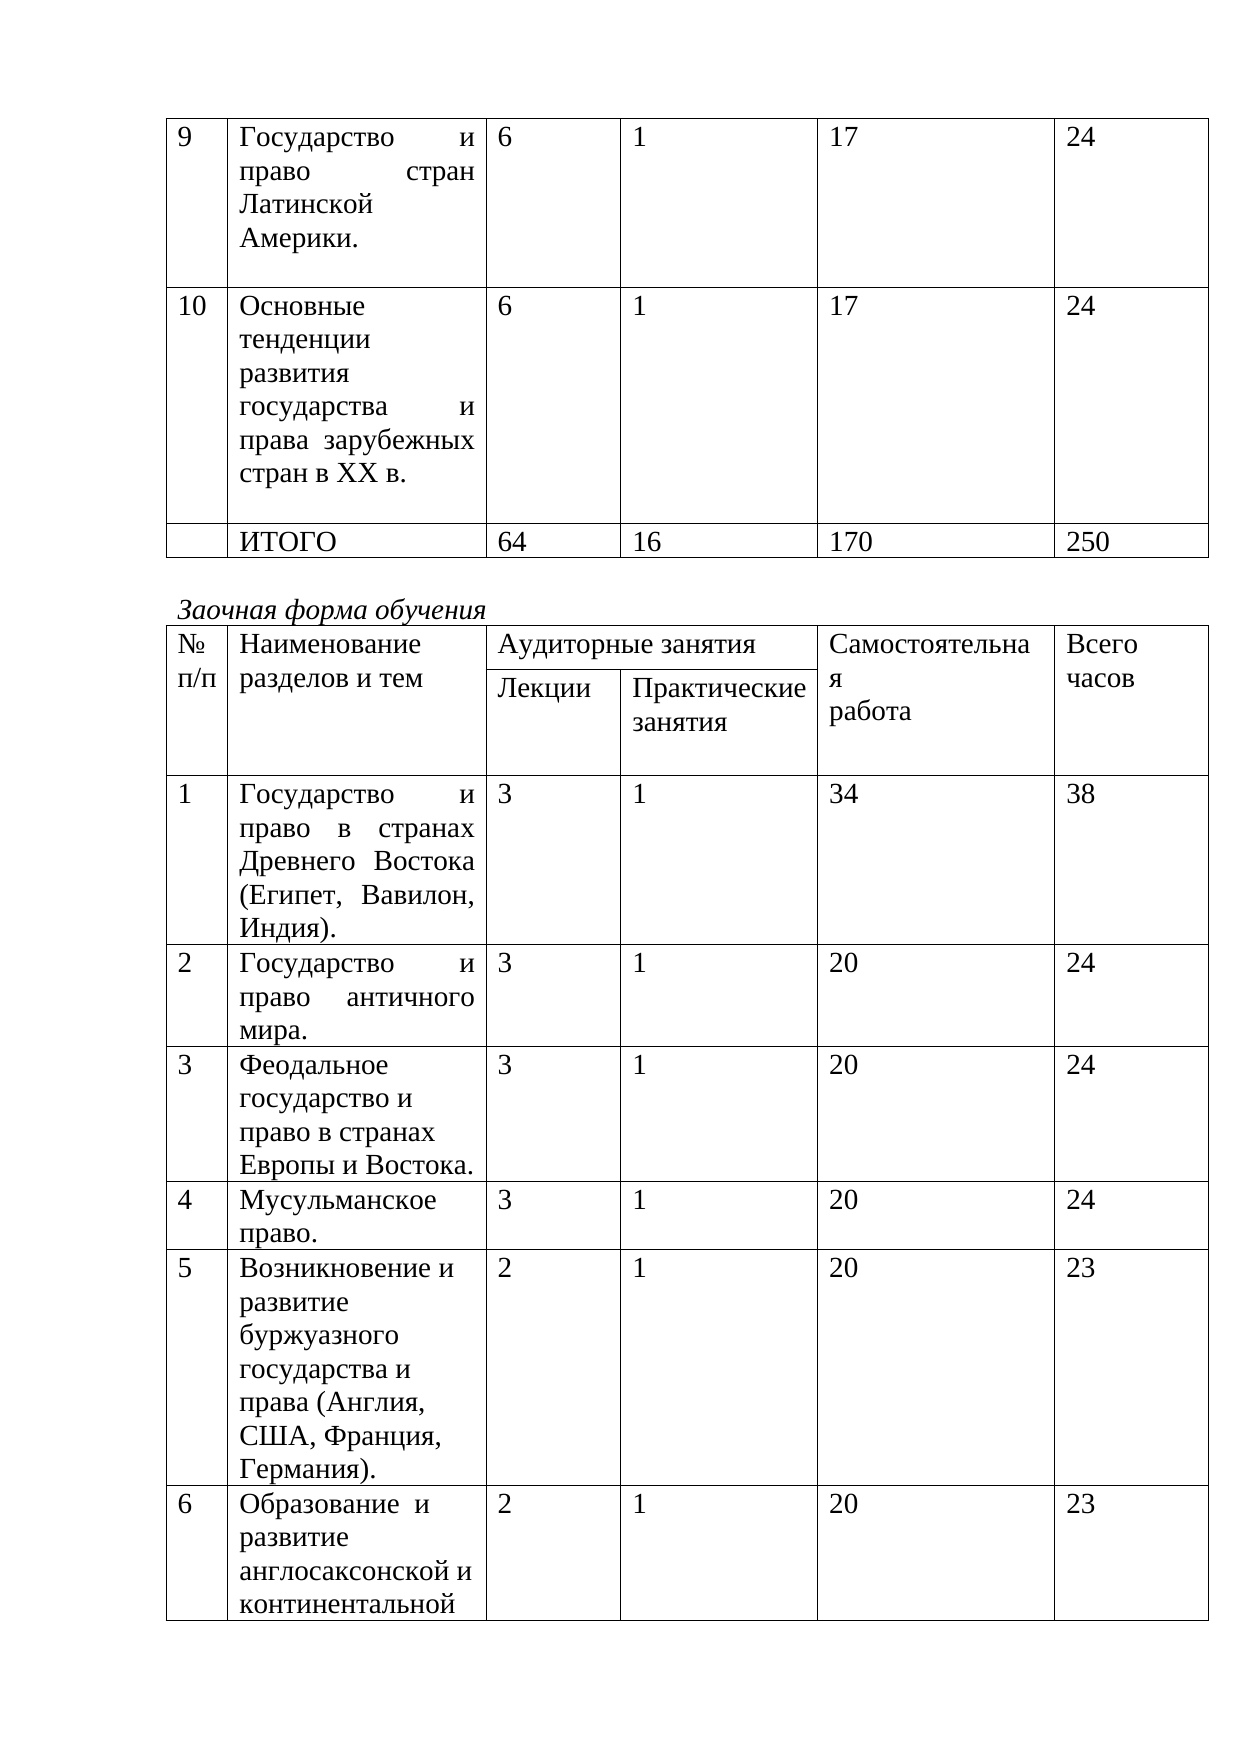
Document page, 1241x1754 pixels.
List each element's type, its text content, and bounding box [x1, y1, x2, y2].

table_cell 23 [1055, 1486, 1208, 1620]
table_cell 23 [1055, 1250, 1208, 1485]
table_cell 20 [818, 1182, 1054, 1249]
table_cell 20 [818, 945, 1054, 1046]
table_cell 1 [621, 288, 817, 523]
table_cell 3 [487, 1047, 620, 1181]
table_cell 1 [621, 119, 817, 287]
table_cell 2 [487, 1250, 620, 1485]
table_cell 1 [621, 776, 817, 944]
table_cell 6 [487, 288, 620, 523]
table_cell Государство и право стран Латинской Америки. [228, 119, 486, 287]
text Заочная форма обучения [177, 592, 1152, 625]
table_cell Государство и право античного мира. [228, 945, 486, 1046]
table_cell 24 [1055, 288, 1208, 523]
table_header Аудиторные занятия [487, 626, 817, 669]
table_cell 1 [621, 1047, 817, 1181]
table_cell [167, 524, 227, 557]
table_cell 20 [818, 1486, 1054, 1620]
table_cell Возникновение и развитие буржуазного государства и права (Англия, США, Франция, Германия). [228, 1250, 486, 1485]
table_cell 1 [621, 945, 817, 1046]
table_cell Мусульманское право. [228, 1182, 486, 1249]
table_cell Государство и право в странах Древнего Востока (Египет, Вавилон, Индия). [228, 776, 486, 944]
table_cell 1 [167, 776, 227, 944]
table_cell 6 [167, 1486, 227, 1620]
table_cell 1 [621, 1486, 817, 1620]
table_cell 1 [621, 1250, 817, 1485]
table_cell Основные тенденции развития государства и права зарубежных стран в XX в. [228, 288, 486, 523]
table_cell 3 [167, 1047, 227, 1181]
table_header Самостоятельная работа [818, 626, 1054, 775]
table_cell ИТОГО [228, 524, 486, 557]
table_cell 6 [487, 119, 620, 287]
table_cell 4 [167, 1182, 227, 1249]
table_cell Феодальное государство и право в странах Европы и Востока. [228, 1047, 486, 1181]
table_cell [228, 1486, 486, 1620]
table_cell Практические занятия [621, 670, 817, 775]
table_cell 24 [1055, 119, 1208, 287]
table_cell 3 [487, 776, 620, 944]
table_cell 5 [167, 1250, 227, 1485]
table_cell 38 [1055, 776, 1208, 944]
table_cell 9 [167, 119, 227, 287]
table_cell 24 [1055, 1182, 1208, 1249]
table_cell 64 [487, 524, 620, 557]
table_header Наименование разделов и тем [228, 626, 486, 775]
table_header № п/п [167, 626, 227, 775]
table_cell 1 [621, 1182, 817, 1249]
table_cell 250 [1055, 524, 1208, 557]
table_cell 17 [818, 119, 1054, 287]
table_cell 34 [818, 776, 1054, 944]
table_cell 10 [167, 288, 227, 523]
table_cell 24 [1055, 945, 1208, 1046]
table_cell 3 [487, 1182, 620, 1249]
table_cell 2 [167, 945, 227, 1046]
table_header Всего часов [1055, 626, 1208, 775]
table_cell Лекции [487, 670, 620, 775]
table_cell 20 [818, 1047, 1054, 1181]
table_cell 170 [818, 524, 1054, 557]
table_cell 16 [621, 524, 817, 557]
table_cell 3 [487, 945, 620, 1046]
table_cell 20 [818, 1250, 1054, 1485]
table_cell 2 [487, 1486, 620, 1620]
table_cell 24 [1055, 1047, 1208, 1181]
table_cell 17 [818, 288, 1054, 523]
